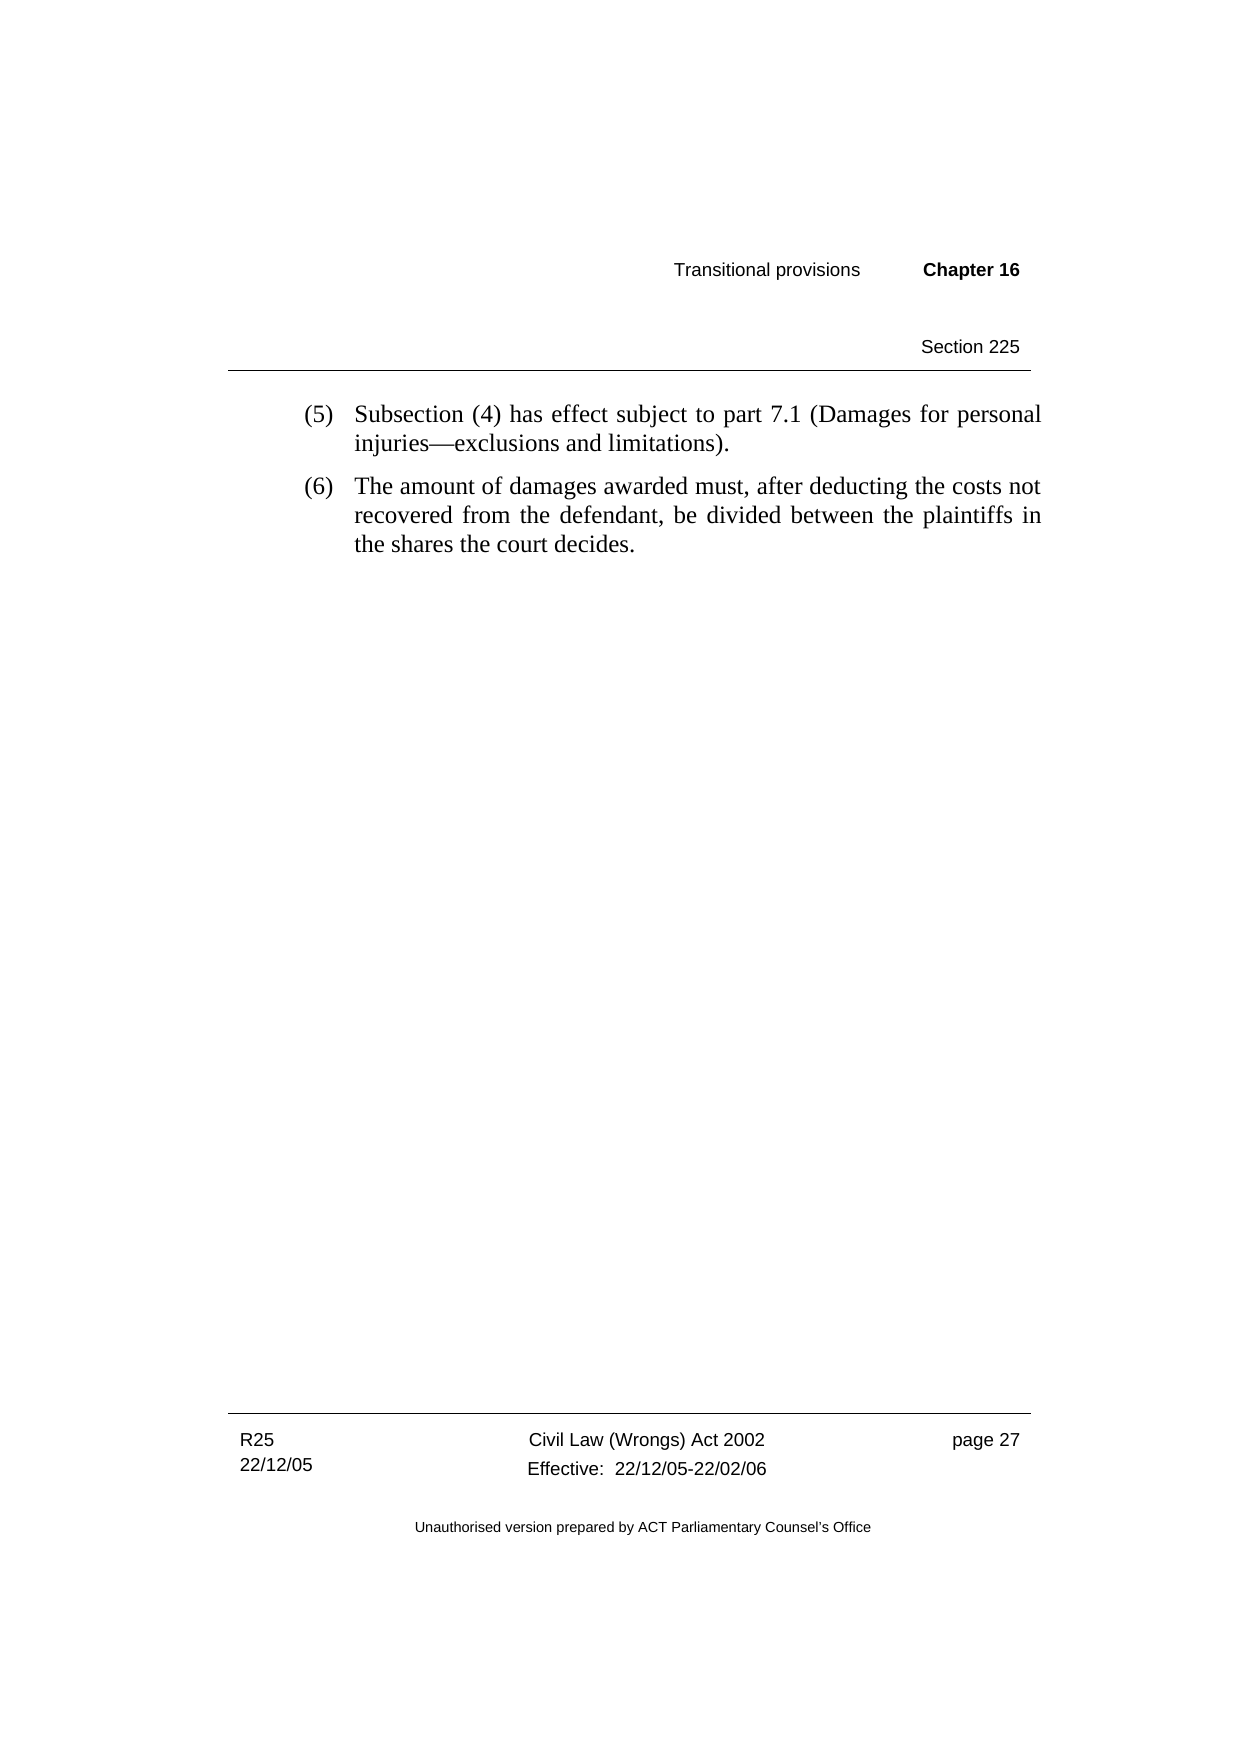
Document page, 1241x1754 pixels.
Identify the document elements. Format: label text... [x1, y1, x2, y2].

text (6) The amount of damages awarded must, after deducting the costs not recovered from the defendant, be divided between the plaintiffs in the shares the court decides. [239, 471, 1042, 558]
text (5) Subsection (4) has effect subject to part 7.1 (Damages for personal injuries—exclusions and limitations). [239, 399, 1042, 457]
